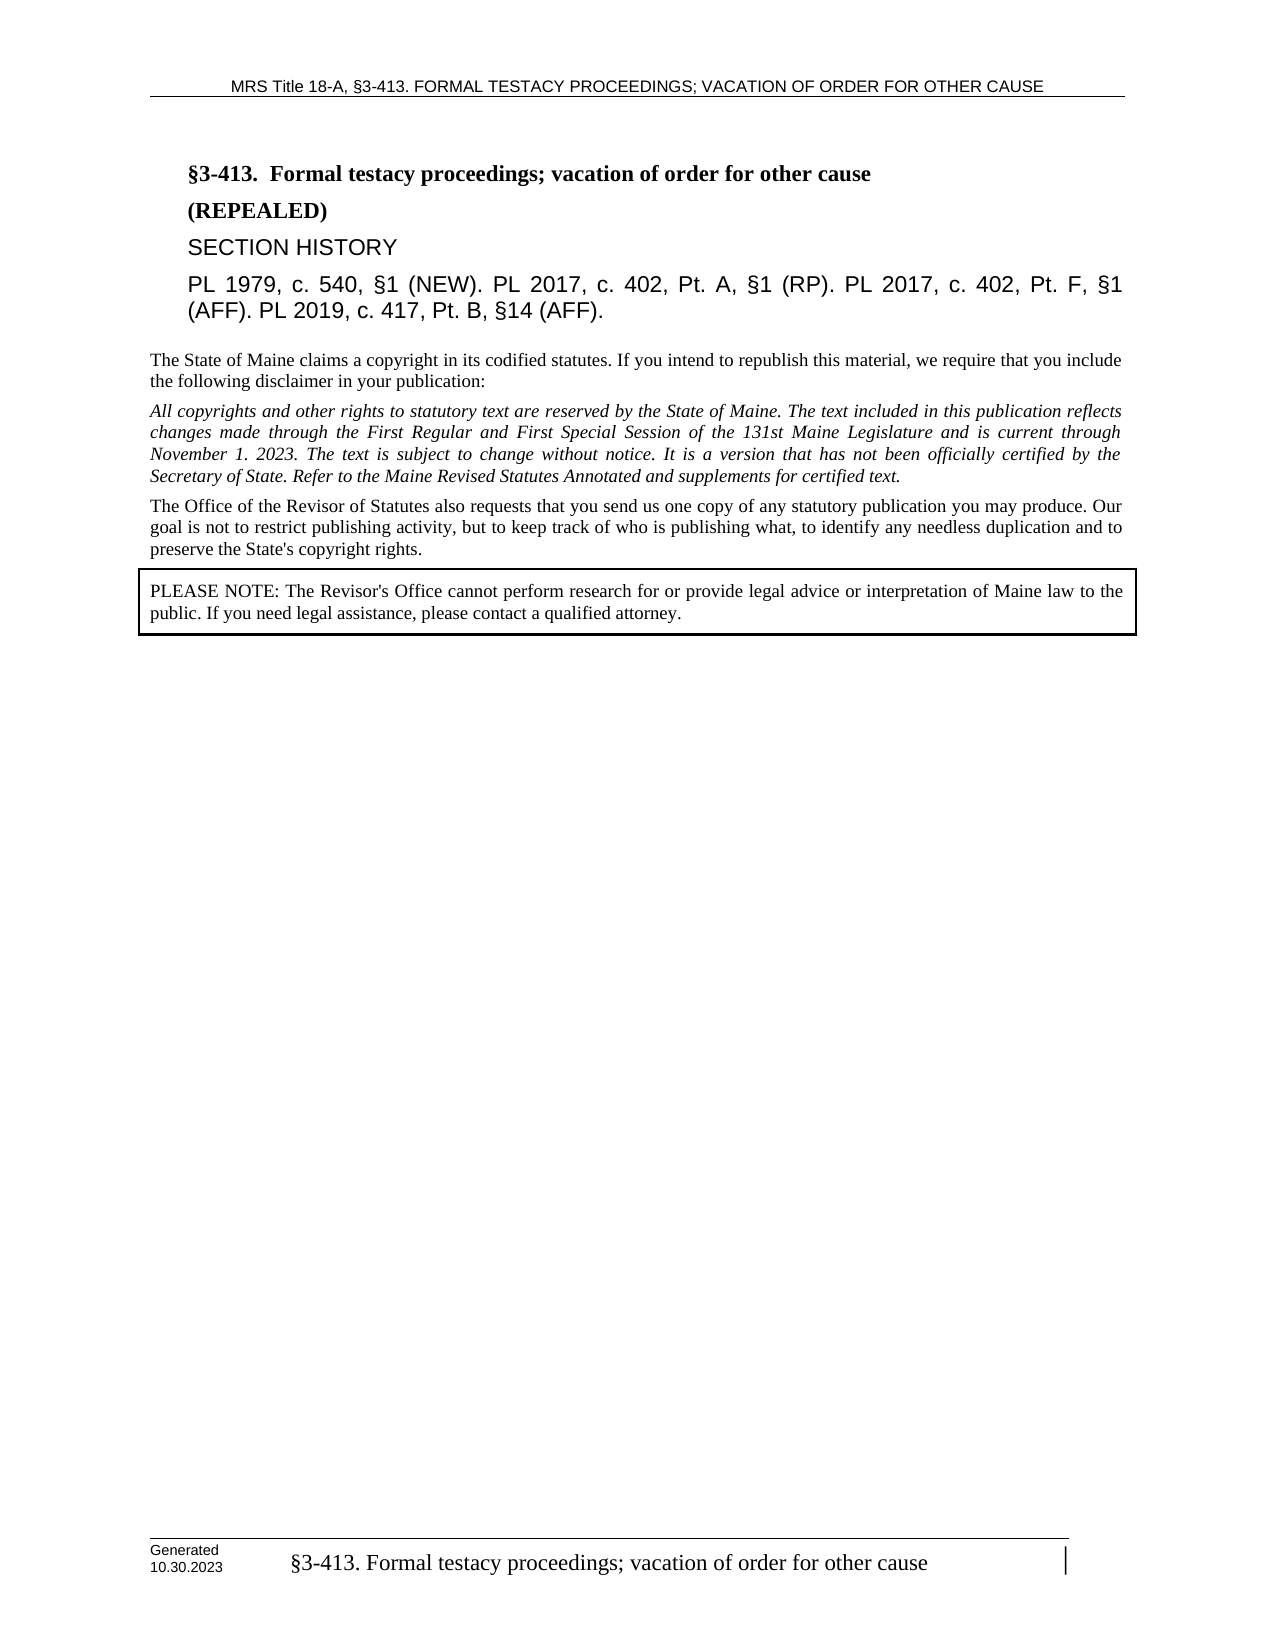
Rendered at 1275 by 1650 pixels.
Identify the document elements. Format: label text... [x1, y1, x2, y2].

text The State of Maine claims a copyright in its codified statutes. If you intend to republish this material, we require that you include the following disclaimer in your publication: [150, 348, 1125, 392]
text §3-413. Formal testacy proceedings; vacation of order for other cause [187, 160, 1125, 187]
text SECTION HISTORY [187, 234, 1125, 260]
text PLEASE NOTE: The Revisor's Office cannot perform research for or provide legal advice or interpretation of Maine law to the public. If you need legal assistance, please contact a qualified attorney. [140, 570, 1135, 633]
text PL 1979, c. 540, §1 (NEW). PL 2017, c. 402, Pt. A, §1 (RP). PL 2017, c. 402, Pt. F, §1 (AFF). PL 2019, c. 417, Pt. B, §14 (AFF). [187, 271, 1125, 323]
text All copyrights and other rights to statutory text are reserved by the State of Maine. The text included in this publication reflects changes made through the First Regular and First Special Session of the 131st Maine Legislature and is current through November 1. 2023 . The text is subject to change without notice. It is a version that has not been officially certified by the Secretary of State. Refer to the Maine Revised Statutes Annotated and supplements for certified text. [150, 400, 1125, 486]
text The Office of the Revisor of Statutes also requests that you send us one copy of any statutory publication you may produce. Our goal is not to restrict publishing activity, but to keep track of who is publishing what, to identify any needless duplication and to preserve the State's copyright rights. [150, 494, 1125, 559]
text (REPEALED) [187, 197, 1125, 223]
